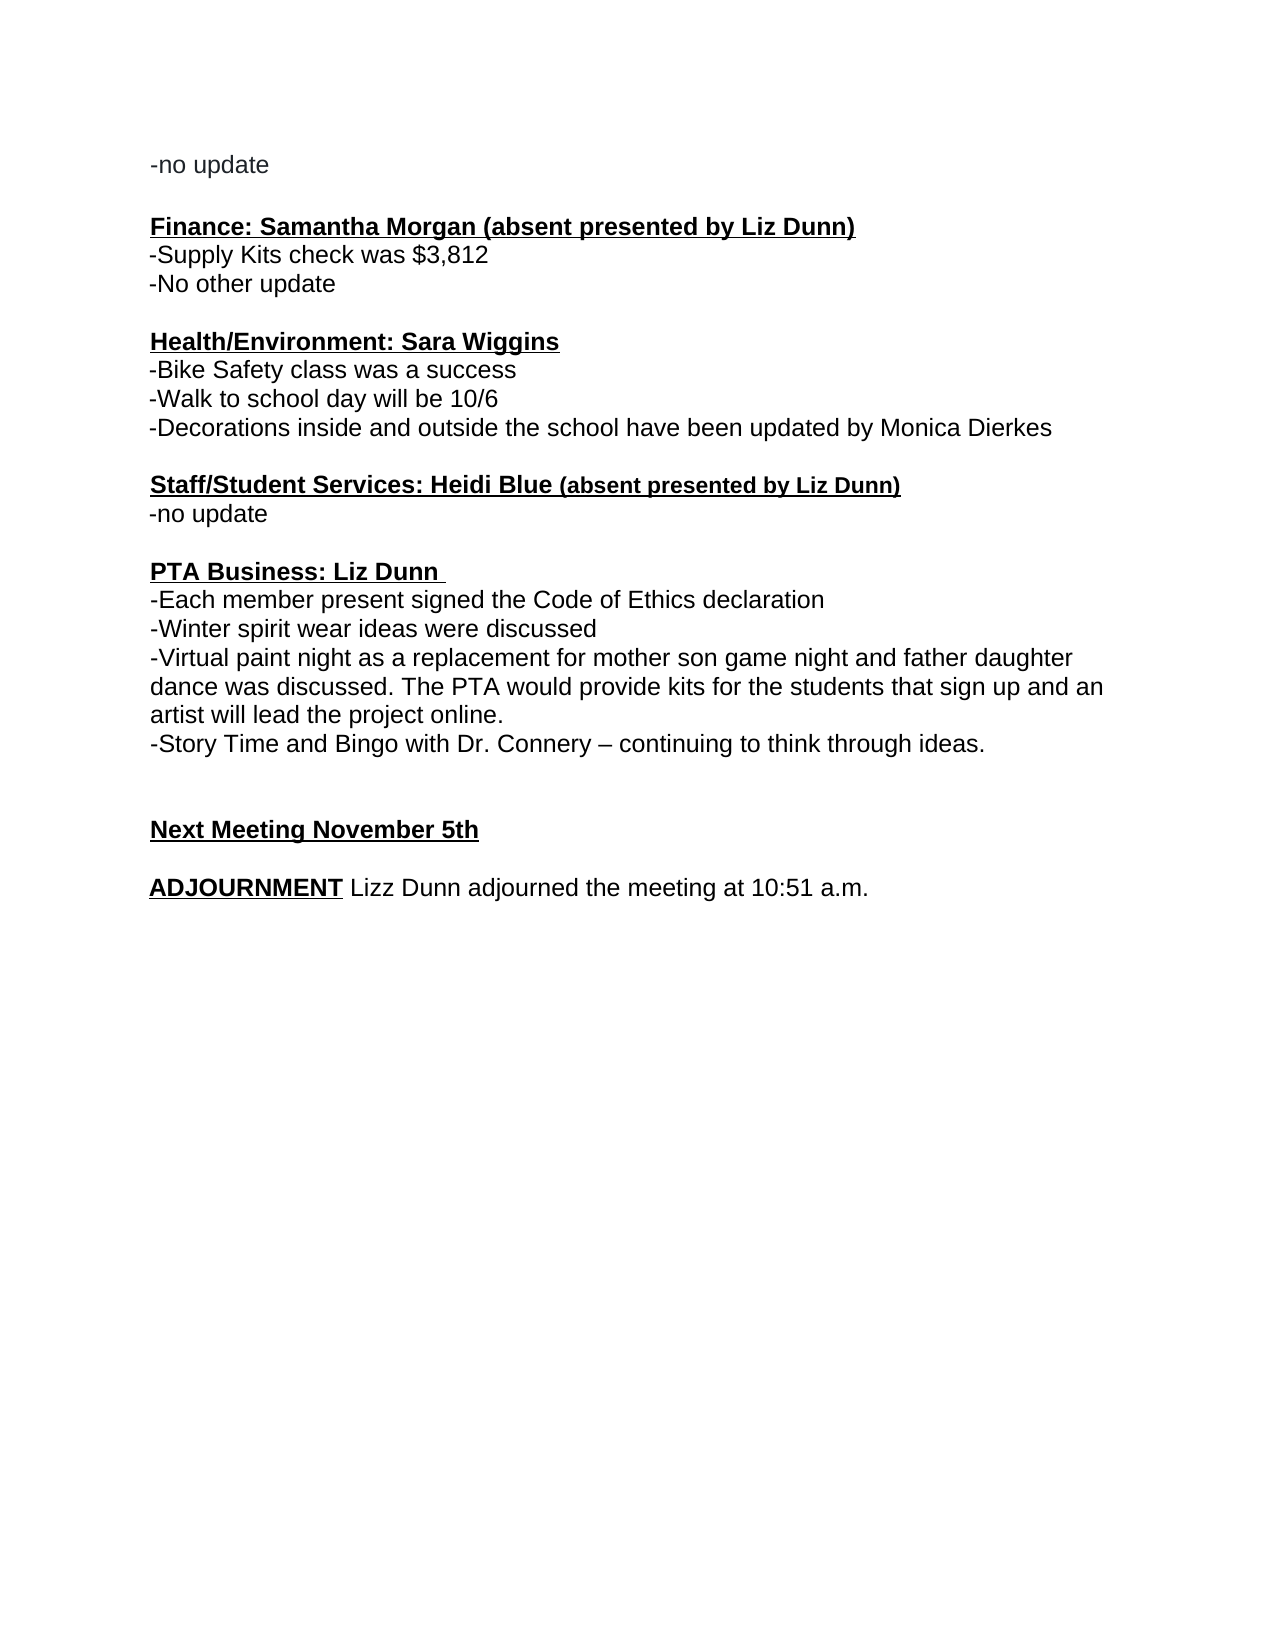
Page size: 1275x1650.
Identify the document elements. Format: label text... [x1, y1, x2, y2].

text Finance: Samantha Morgan (absent presented by Liz Dunn) [150, 212, 1125, 241]
text Health/Environment: Sara Wiggins [150, 327, 1125, 356]
text -Supply Kits check was $3,812 [148, 241, 1125, 269]
text -no update [150, 150, 1125, 179]
text ADJOURNMENT Lizz Dunn adjourned the meeting at 10:51 a.m. [148, 873, 1125, 902]
text Next Meeting November 5th [150, 816, 1125, 844]
text -no update [148, 499, 1125, 528]
text Staff/Student Services: Heidi Blue (absent presented by Liz Dunn) [150, 471, 1125, 499]
text -Walk to school day will be 10/6 [148, 384, 1125, 413]
text -Bike Safety class was a success [148, 356, 1125, 384]
text -Story Time and Bingo with Dr. Connery – continuing to think through ideas. [150, 729, 1125, 758]
text -Decorations inside and outside the school have been updated by Monica Dierkes [148, 413, 1125, 442]
text -Winter spirit wear ideas were discussed [150, 614, 1125, 643]
text -No other update [148, 269, 1125, 298]
text -Virtual paint night as a replacement for mother son game night and father daughter dance was discussed. The PTA would provide kits for the students that sign up and an artist will lead the project online. [150, 643, 1125, 729]
text PTA Business: Liz Dunn [150, 557, 1125, 586]
text -Each member present signed the Code of Ethics declaration [150, 586, 1125, 614]
